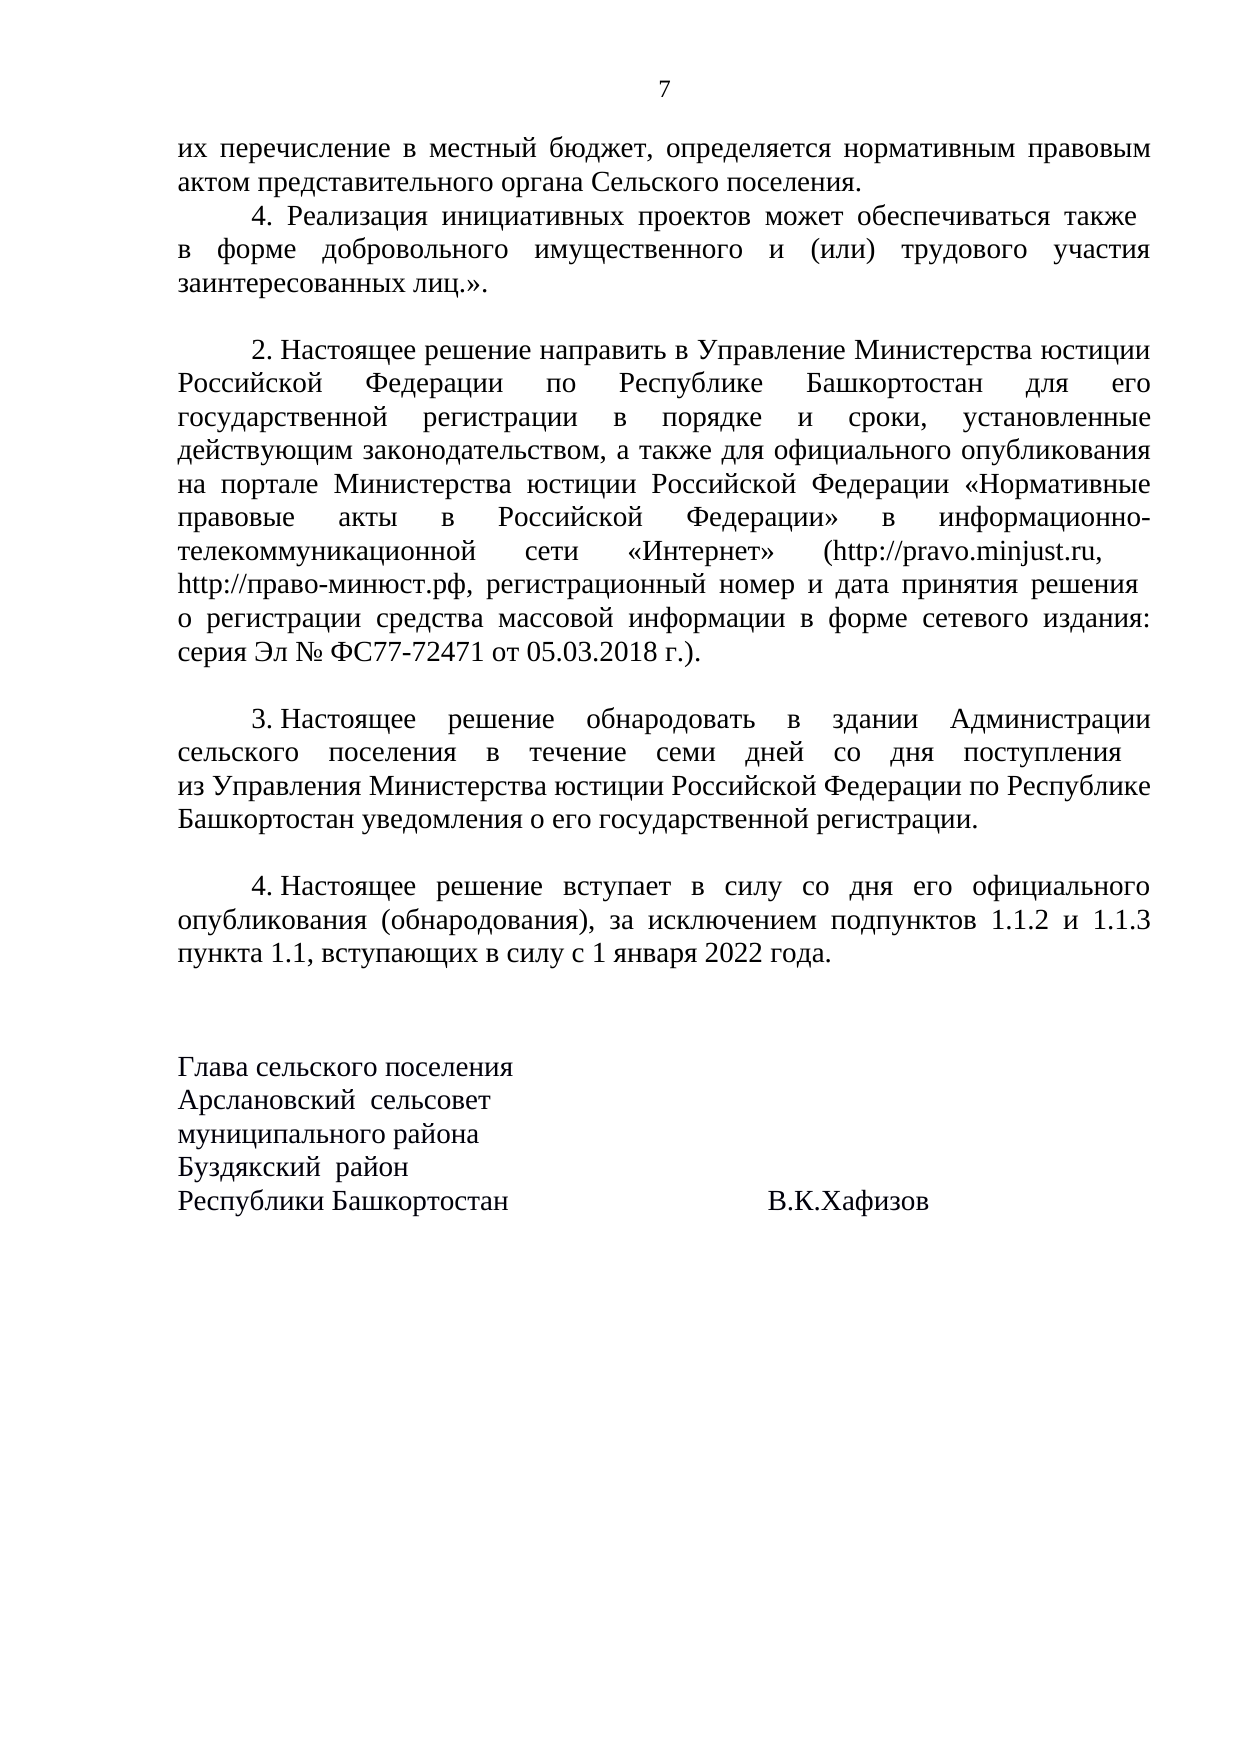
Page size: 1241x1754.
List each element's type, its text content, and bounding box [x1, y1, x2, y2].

text Глава сельского поселения [177, 1049, 1152, 1082]
text Арслановский сельсовет [177, 1082, 1152, 1116]
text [177, 131, 1152, 198]
text 3. Настоящее решение обнародовать в здании Администрации сельского поселения в течение семи дней со дня поступления из Управления Министерства юстиции Российской Федерации по Республике Башкортостан уведомления о его государственной регистрации. [177, 701, 1152, 835]
text 4. Настоящее решение вступает в силу со дня его официального опубликования (обнародования), за исключением подпунктов 1.1.2 и 1.1.3 пункта 1.1, вступающих в силу с 1 января 2022 года. [177, 868, 1152, 969]
text Республики Башкортостан В.К.Хафизов [177, 1183, 1152, 1216]
text 2. Настоящее решение направить в Управление Министерства юстиции Российской Федерации по Республике Башкортостан для его государственной регистрации в порядке и сроки, установленные действующим законодательством, а также для официального опубликования на портале Министерства юстиции Российской Федерации «Нормативные правовые акты в Российской Федерации» в информационно-телекоммуникационной сети «Интернет» (http://pravo.minjust.ru, http://право-минюст.рф, регистрационный номер и дата принятия решения о регистрации средства массовой информации в форме сетевого издания: серия Эл № ФС77-72471 от 05.03.2018 г.). [177, 332, 1152, 667]
text Буздякский район [177, 1149, 1152, 1183]
text муниципального района [177, 1116, 1152, 1149]
text 4. Реализация инициативных проектов может обеспечиваться также в форме добровольного имущественного и (или) трудового участия заинтересованных лиц.». [177, 198, 1152, 298]
